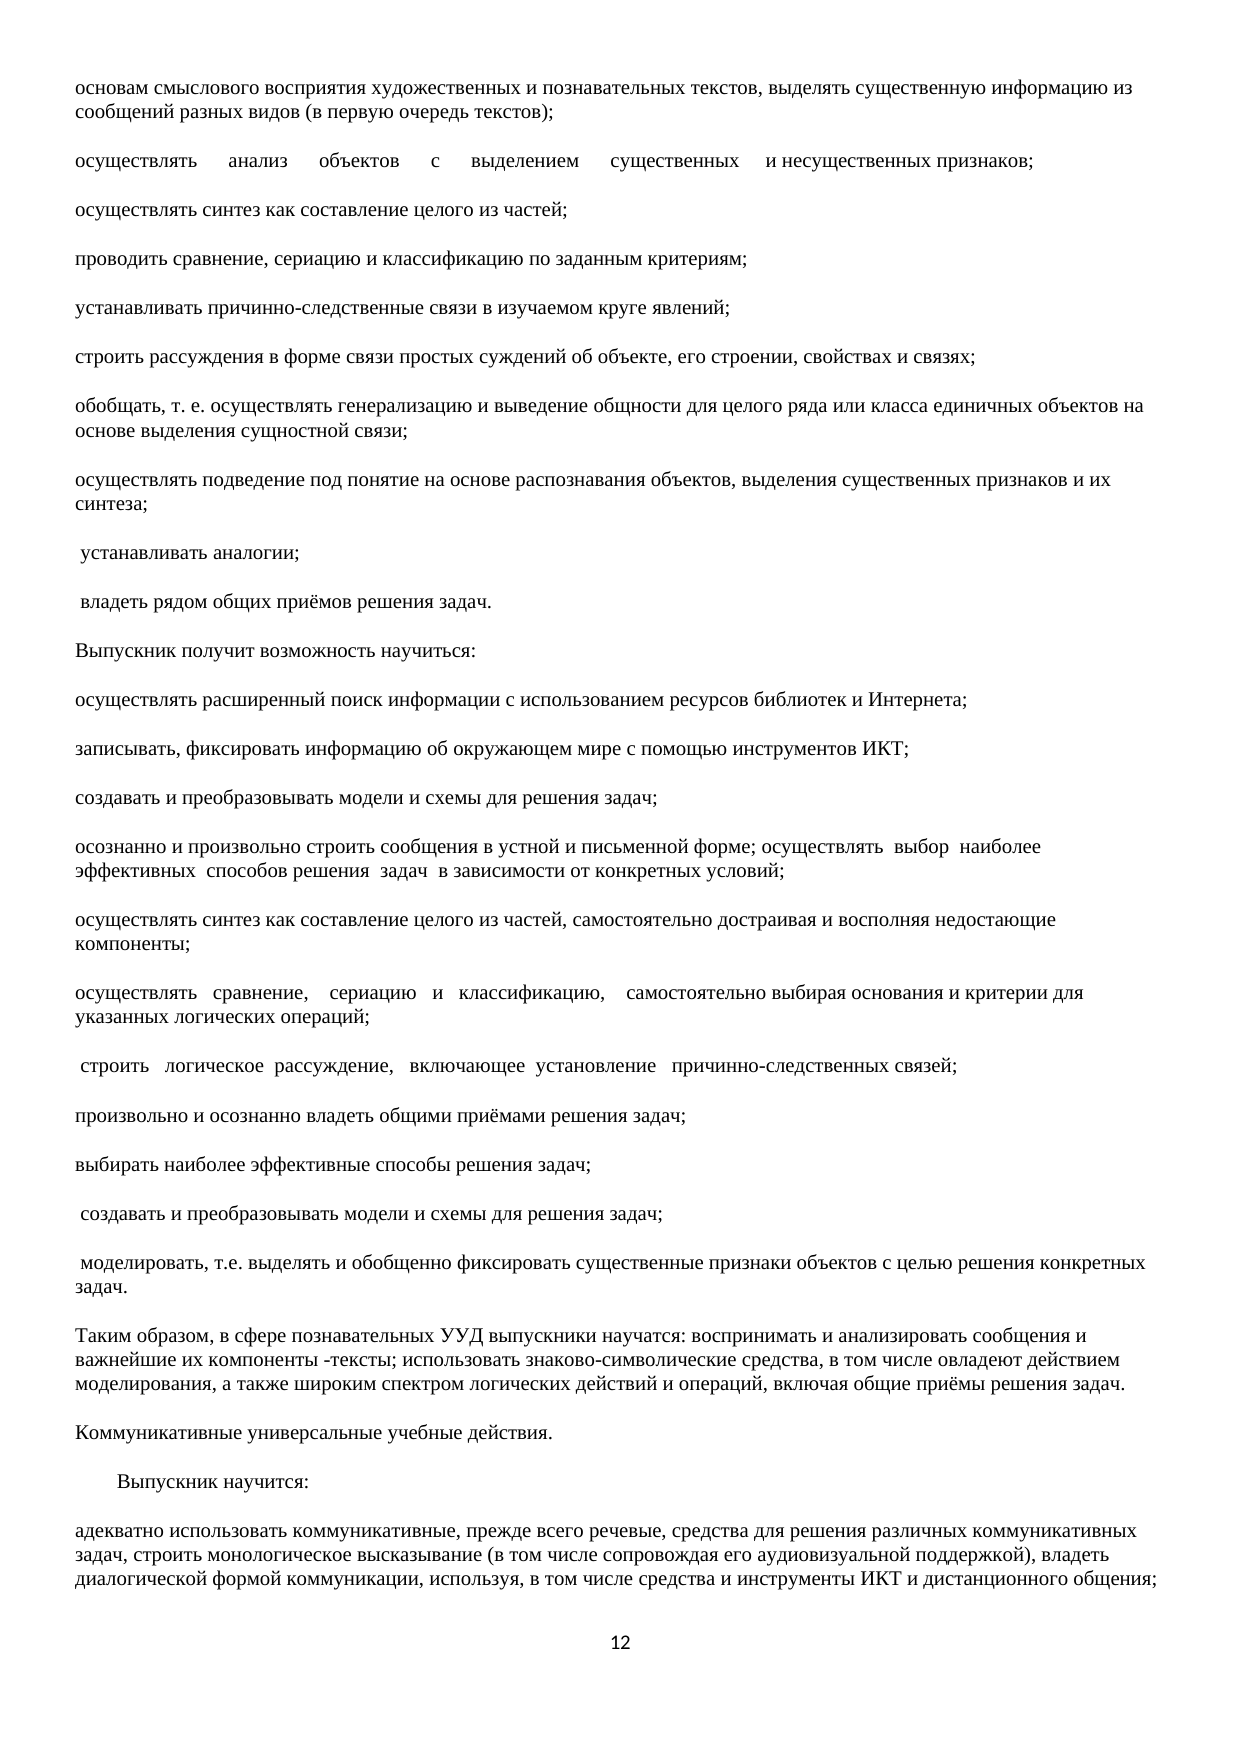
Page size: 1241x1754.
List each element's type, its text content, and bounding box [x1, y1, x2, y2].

subtitle создавать и преобразовывать модели и схемы для решения задач; [75, 785, 1165, 809]
subtitle создавать и преобразовывать модели и схемы для решения задач; [75, 1201, 1165, 1225]
subtitle осуществлять подведение под понятие на основе распознавания объектов, выделения существенных признаков и их синтеза; [75, 467, 1165, 515]
subtitle осуществлять расширенный поиск информации с использованием ресурсов библиотек и Интернета; [75, 687, 1165, 711]
subtitle адекватно использовать коммуникативные, прежде всего речевые, средства для решения различных коммуникативных задач, строить монологическое высказывание (в том числе сопровождая его аудиовизуальной поддержкой), владеть диалогической формой коммуникации, используя, в том числе средства и инструменты ИКТ и дистанционного общения; [75, 1518, 1165, 1590]
subtitle осуществлять синтез как составление целого из частей; [75, 197, 1165, 221]
subtitle Выпускник научится: [75, 1469, 1165, 1493]
subtitle строить рассуждения в форме связи простых суждений об объекте, его строении, свойствах и связях; [75, 344, 1165, 368]
subtitle осуществлять анализ объектов с выделением существенных и несущественных признаков; [75, 148, 1165, 172]
subtitle обобщать, т. е. осуществлять генерализацию и выведение общности для целого ряда или класса единичных объектов на основе выделения сущностной связи; [75, 393, 1165, 442]
subtitle Коммуникативные универсальные учебные действия. [75, 1420, 1165, 1444]
subtitle осуществлять синтез как составление целого из частей, самостоятельно достраивая и восполняя недостающие компоненты; [75, 907, 1165, 955]
subtitle осуществлять сравнение, сериацию и классификацию, самостоятельно выбирая основания и критерии для указанных логических операций; [75, 980, 1165, 1028]
subtitle выбирать наиболее эффективные способы решения задач; [75, 1152, 1165, 1176]
subtitle устанавливать аналогии; [75, 540, 1165, 564]
subtitle устанавливать причинно-следственные связи в изучаемом круге явлений; [75, 295, 1165, 319]
subtitle основам смыслового восприятия художественных и познавательных текстов, выделять существенную информацию из сообщений разных видов (в первую очередь текстов); [75, 75, 1165, 123]
subtitle Выпускник получит возможность научиться: [75, 638, 1165, 662]
subtitle записывать, фиксировать информацию об окружающем мире с помощью инструментов ИКТ; [75, 736, 1165, 760]
subtitle Таким образом, в сфере познавательных УУД выпускники научатся: воспринимать и анализировать сообщения и важнейшие их компоненты -тексты; использовать знаково-символические средства, в том числе овладеют действием моделирования, а также широким спектром логических действий и операций, включая общие приёмы решения задач. [75, 1323, 1165, 1395]
subtitle произвольно и осознанно владеть общими приёмами решения задач; [75, 1102, 1165, 1127]
subtitle моделировать, т.е. выделять и обобщенно фиксировать существенные признаки объектов с целью решения конкретных задач. [75, 1250, 1165, 1298]
subtitle владеть рядом общих приёмов решения задач. [75, 589, 1165, 613]
subtitle строить логическое рассуждение, включающее установление причинно-следственных связей; [75, 1053, 1165, 1077]
subtitle осознанно и произвольно строить сообщения в устной и письменной форме; осуществлять выбор наиболее эффективных способов решения задач в зависимости от конкретных условий; [75, 834, 1165, 882]
subtitle проводить сравнение, сериацию и классификацию по заданным критериям; [75, 246, 1165, 270]
